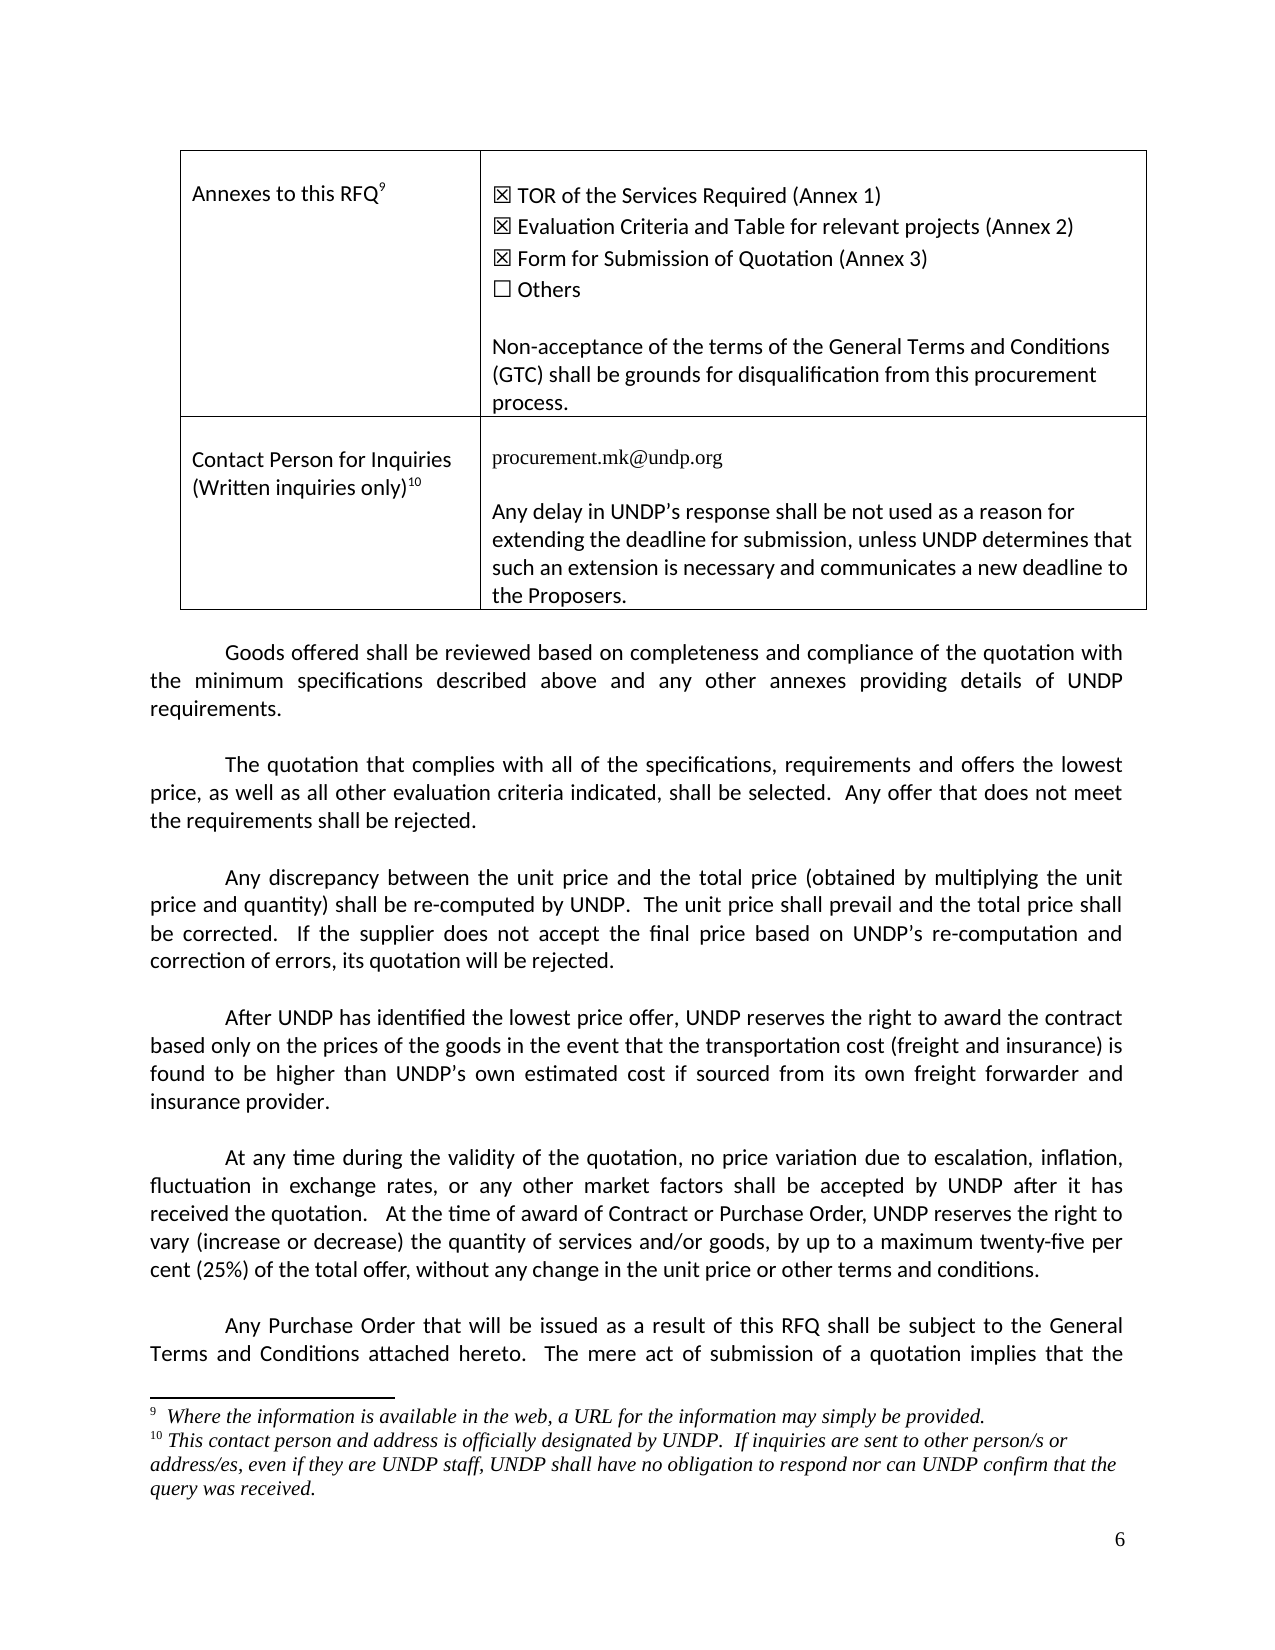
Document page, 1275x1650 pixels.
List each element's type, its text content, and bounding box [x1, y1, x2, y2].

text After UNDP has identified the lowest price offer, UNDP reserves the right to award the contract based only on the prices of the goods in the event that the transportation cost (freight and insurance) is found to be higher than UNDP’s own estimated cost if sourced from its own freight forwarder and insurance provider. [150, 1003, 1125, 1115]
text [150, 1311, 1125, 1367]
table_cell Any delay in UNDP’s response shall be not used as a reason for extending the deadline for submission, unless UNDP determines that such an extension is necessary and communicates a new deadline to the Proposers. [481, 417, 1146, 609]
text The quotation that complies with all of the specifications, requirements and offers the lowest price, as well as all other evaluation criteria indicated, shall be selected. Any offer that does not meet the requirements shall be rejected. [150, 751, 1125, 834]
text Any discrepancy between the unit price and the total price (obtained by multiplying the unit price and quantity) shall be re-computed by UNDP. The unit price shall prevail and the total price shall be corrected. If the supplier does not accept the final price based on UNDP’s re-computation and correction of errors, its quotation will be rejected. [150, 863, 1125, 975]
list At any time during the validity of the quotation, no price variation due to escalation, inflation, fluctuation in exchange rates, or any other market factors shall be accepted by UNDP after it has received the quotation. At the time of award of Contract or Purchase Order, UNDP reserves the right to vary (increase or decrease) the quantity of services and/or goods, by up to a maximum twenty-five per cent (25%) of the total offer, without any change in the unit price or other terms and conditions. [150, 1143, 1125, 1283]
table_cell Annexes to this RFQ [181, 151, 480, 416]
table_cell Contact Person for Inquiries (Written inquiries only) [181, 417, 480, 609]
table_cell TOR of the Services Required (Annex 1) Evaluation Criteria and Table for relevant projects (Annex 2) Form for Submission of Quotation (Annex 3) Others Non-acceptance of the terms of the General Terms and Conditions (GTC) shall be grounds for disqualification from this procurement process. [481, 151, 1146, 416]
text Goods offered shall be reviewed based on completeness and compliance of the quotation with the minimum specifications described above and any other annexes providing details of UNDP requirements. [150, 638, 1125, 722]
